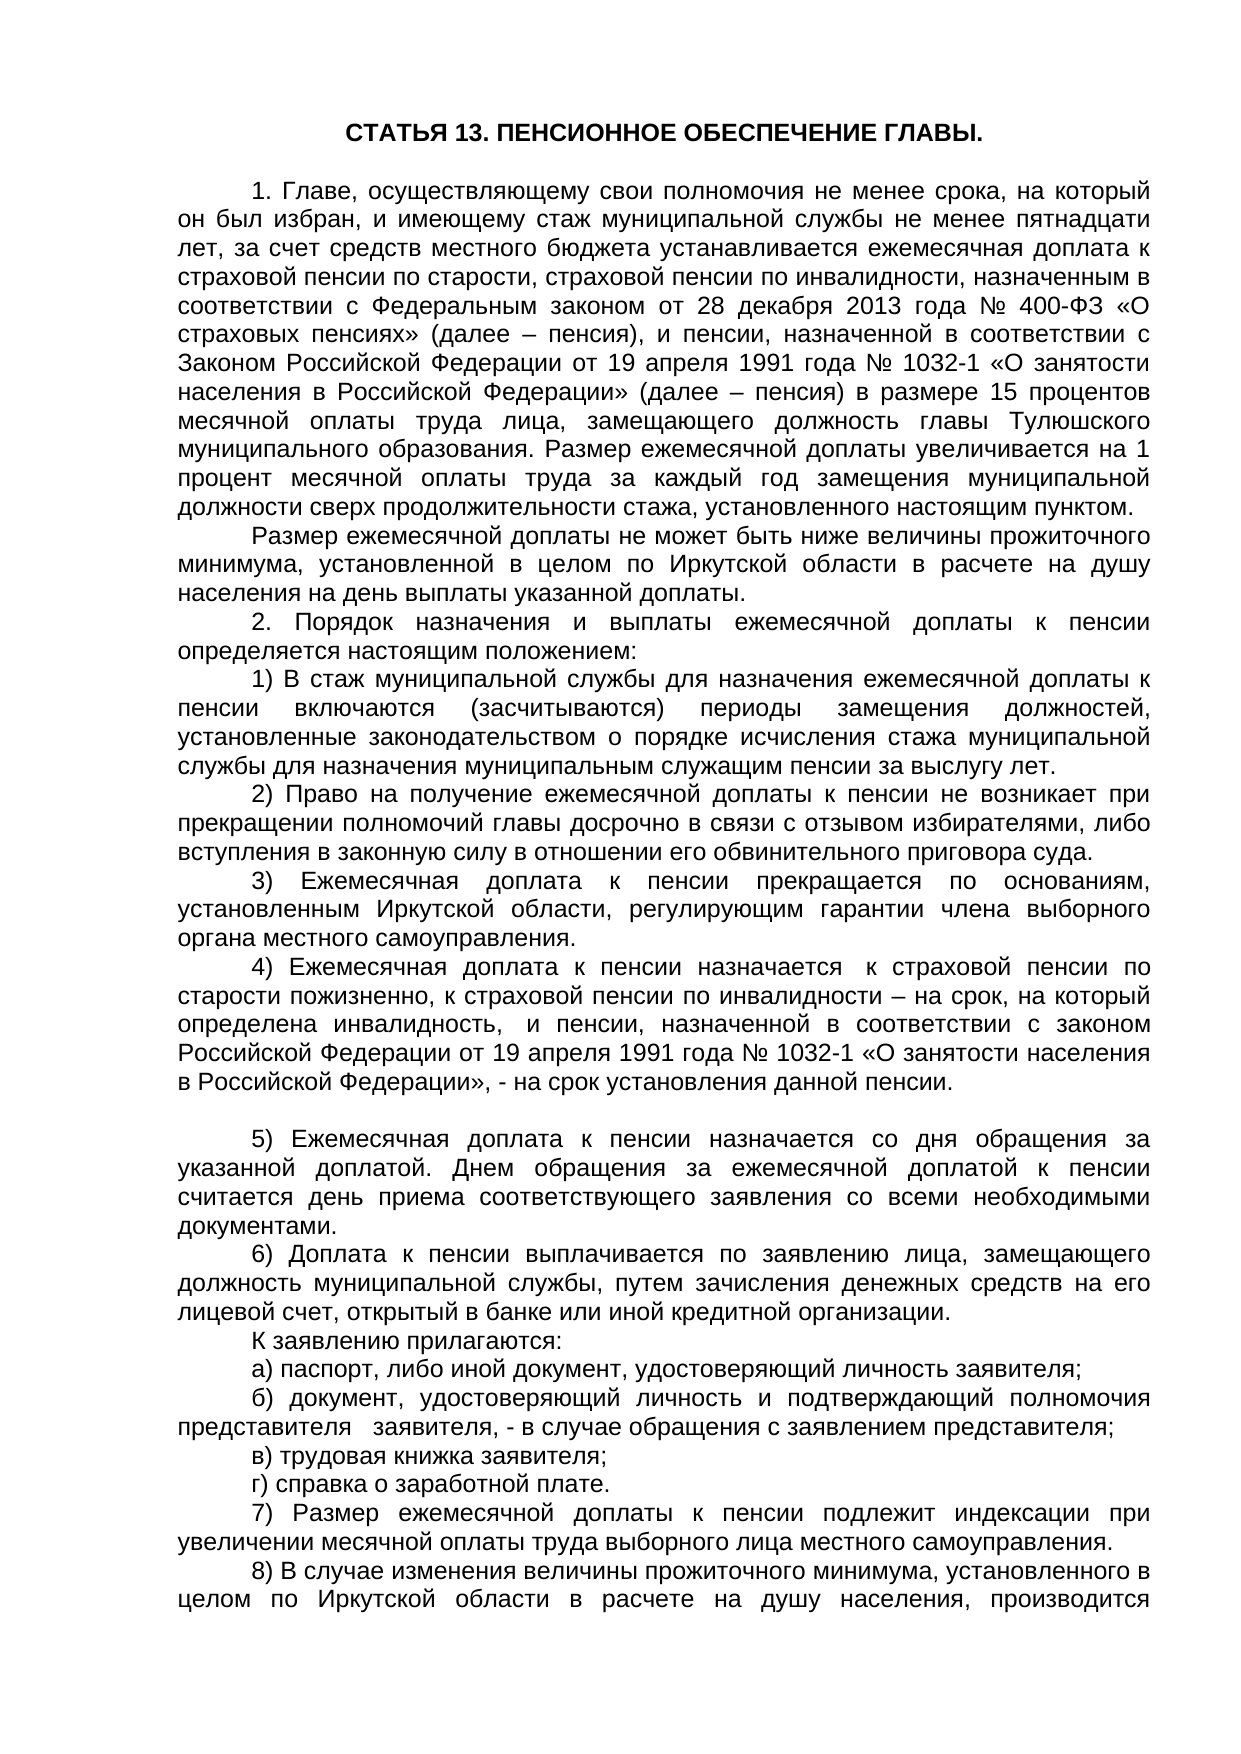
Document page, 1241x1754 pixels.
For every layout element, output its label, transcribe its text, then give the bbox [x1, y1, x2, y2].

text 2) Право на получение ежемесячной доплаты к пенсии не возникает при прекращении полномочий главы досрочно в связи с отзывом избирателями, либо вступления в законную силу в отношении его обвинительного приговора суда. [177, 779, 1152, 866]
text 1) В стаж муниципальной службы для назначения ежемесячной доплаты к пенсии включаются (засчитываются) периоды замещения должностей, установленные законодательством о порядке исчисления стажа муниципальной службы для назначения муниципальным служащим пенсии за выслугу лет. [177, 664, 1152, 779]
text 1. Главе, осуществляющему свои полномочия не менее срока, на который он был избран, и имеющему стаж муниципальной службы не менее пятнадцати лет, за счет средств местного бюджета устанавливается ежемесячная доплата к страховой пенсии по старости, страховой пенсии по инвалидности, назначенным в соответствии с Федеральным законом от 28 декабря 2013 года № 400-ФЗ «О страховых пенсиях» (далее – пенсия), и пенсии, назначенной в соответствии с Законом Российской Федерации от 19 апреля 1991 года № 1032-1 «О занятости населения в Российской Федерации» (далее – пенсия) в размере 15 процентов месячной оплаты труда лица, замещающего должность главы Тулюшского муниципального образования. Размер ежемесячной доплаты увеличивается на 1 процент месячной оплаты труда за каждый год замещения муниципальной должности сверх продолжительности стажа, установленного настоящим пунктом. [177, 176, 1152, 521]
text в) трудовая книжка заявителя; [177, 1441, 1152, 1469]
text а) паспорт, либо иной документ, удостоверяющий личность заявителя; [177, 1354, 1152, 1383]
text Размер ежемесячной доплаты не может быть ниже величины прожиточного минимума, установленной в целом по Иркутской области в расчете на душу населения на день выплаты указанной доплаты. [177, 521, 1152, 607]
text 2. Порядок назначения и выплаты ежемесячной доплаты к пенсии определяется настоящим положением: [177, 607, 1152, 664]
text К заявлению прилагаются: [177, 1326, 1152, 1354]
text 6) Доплата к пенсии выплачивается по заявлению лица, замещающего должность муниципальной службы, путем зачисления денежных средств на его лицевой счет, открытый в банке или иной кредитной организации. [177, 1239, 1152, 1326]
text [177, 1556, 1152, 1613]
text 5) Ежемесячная доплата к пенсии назначается со дня обращения за указанной доплатой. Днем обращения за ежемесячной доплатой к пенсии считается день приема соответствующего заявления со всеми необходимыми документами. [177, 1124, 1152, 1239]
text 7) Размер ежемесячной доплаты к пенсии подлежит индексации при увеличении месячной оплаты труда выборного лица местного самоуправления. [177, 1498, 1152, 1556]
text СТАТЬЯ 13. ПЕНСИОННОЕ ОБЕСПЕЧЕНИЕ ГЛАВЫ. [177, 118, 1152, 147]
text б) документ, удостоверяющий личность и подтверждающий полномочия представителя заявителя, - в случае обращения с заявлением представителя; [177, 1383, 1152, 1441]
text 3) Ежемесячная доплата к пенсии прекращается по основаниям, установленным Иркутской области, регулирующим гарантии члена выборного органа местного самоуправления. [177, 866, 1152, 952]
text г) справка о заработной плате. [177, 1469, 1152, 1498]
text 4) Ежемесячная доплата к пенсии назначается к страховой пенсии по старости пожизненно, к страховой пенсии по инвалидности – на срок, на который определена инвалидность, и пенсии, назначенной в соответствии с законом Российской Федерации от 19 апреля 1991 года № 1032-1 «О занятости населения в Российской Федерации», - на срок установления данной пенсии. [177, 952, 1152, 1096]
